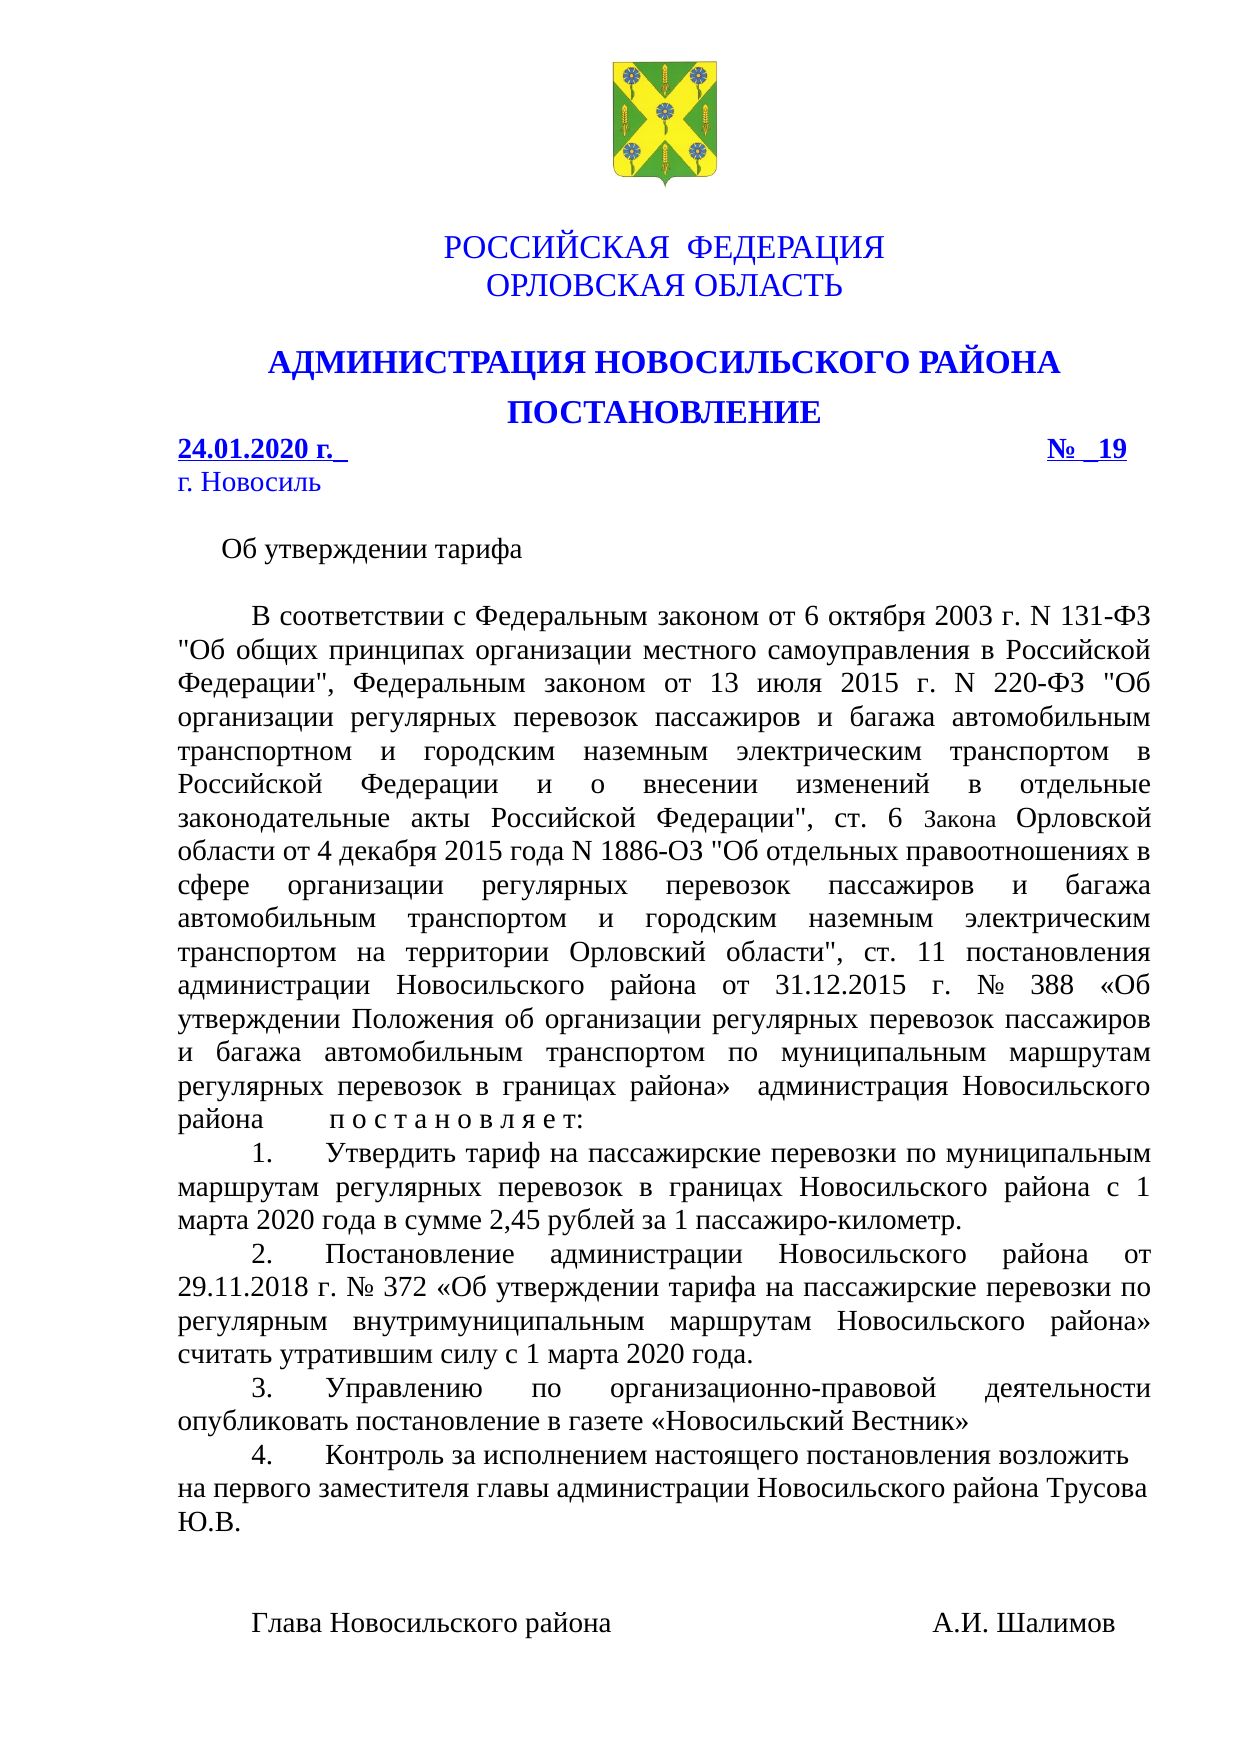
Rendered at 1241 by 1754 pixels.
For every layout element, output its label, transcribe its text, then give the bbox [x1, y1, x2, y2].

list Утвердить тариф на пассажирские перевозки по муниципальным маршрутам регулярных перевозок в границах Новосильского района с 1 марта 2020 года в сумме 2,45 рублей за 1 пассажиро-километр. [177, 1135, 1152, 1236]
text АДМИНИСТРАЦИЯ НОВОСИЛЬСКОГО РАЙОНА [177, 342, 1152, 380]
picture [610, 59, 719, 189]
text ПОСТАНОВЛЕНИЕ [177, 392, 1152, 431]
text г. Новосиль [177, 464, 1152, 498]
list Глава Новосильского района А.И. Шалимов [251, 1605, 1152, 1638]
text 24.01.2020 г._ № _19 [177, 431, 1152, 464]
text ОРЛОВСКАЯ ОБЛАСТЬ [177, 265, 1152, 304]
list Постановление администрации Новосильского района от 29.11.2018 г. № 372 «Об утверждении тарифа на пассажирские перевозки по регулярным внутримуниципальным маршрутам Новосильского района» считать утратившим силу с 1 марта 2020 года. [177, 1236, 1152, 1370]
list Управлению по организационно-правовой деятельности опубликовать постановление в газете «Новосильский Вестник» [177, 1370, 1152, 1437]
text РОССИЙСКАЯ ФЕДЕРАЦИЯ [177, 227, 1152, 265]
list Контроль за исполнением настоящего постановления возложить на первого заместителя главы администрации Новосильского района Трусова Ю.В. [177, 1437, 1152, 1538]
text В соответствии с Федеральным законом от 6 октября 2003 г. N 131-ФЗ "Об общих принципах организации местного самоуправления в Российской Федерации", Федеральным законом от 13 июля 2015 г. N 220-ФЗ "Об организации регулярных перевозок пассажиров и багажа автомобильным транспортном и городским наземным электрическим транспортом в Российской Федерации и о внесении изменений в отдельные законодательные акты Российской Федерации", ст. 6 Закона Орловской области от 4 декабря 2015 года N 1886-ОЗ "Об отдельных правоотношениях в сфере организации регулярных перевозок пассажиров и багажа автомобильным транспортом и городским наземным электрическим транспортом на территории Орловский области", ст. 11 постановления администрации Новосильского района от 31.12.2015 г. № 388 «Об утверждении Положения об организации регулярных перевозок пассажиров и багажа автомобильным транспортом по муниципальным маршрутам регулярных перевозок в границах района» администрация Новосильского района п о с т а н о в л я е т: [177, 598, 1152, 1135]
text Об утверждении тарифа [177, 531, 1152, 565]
